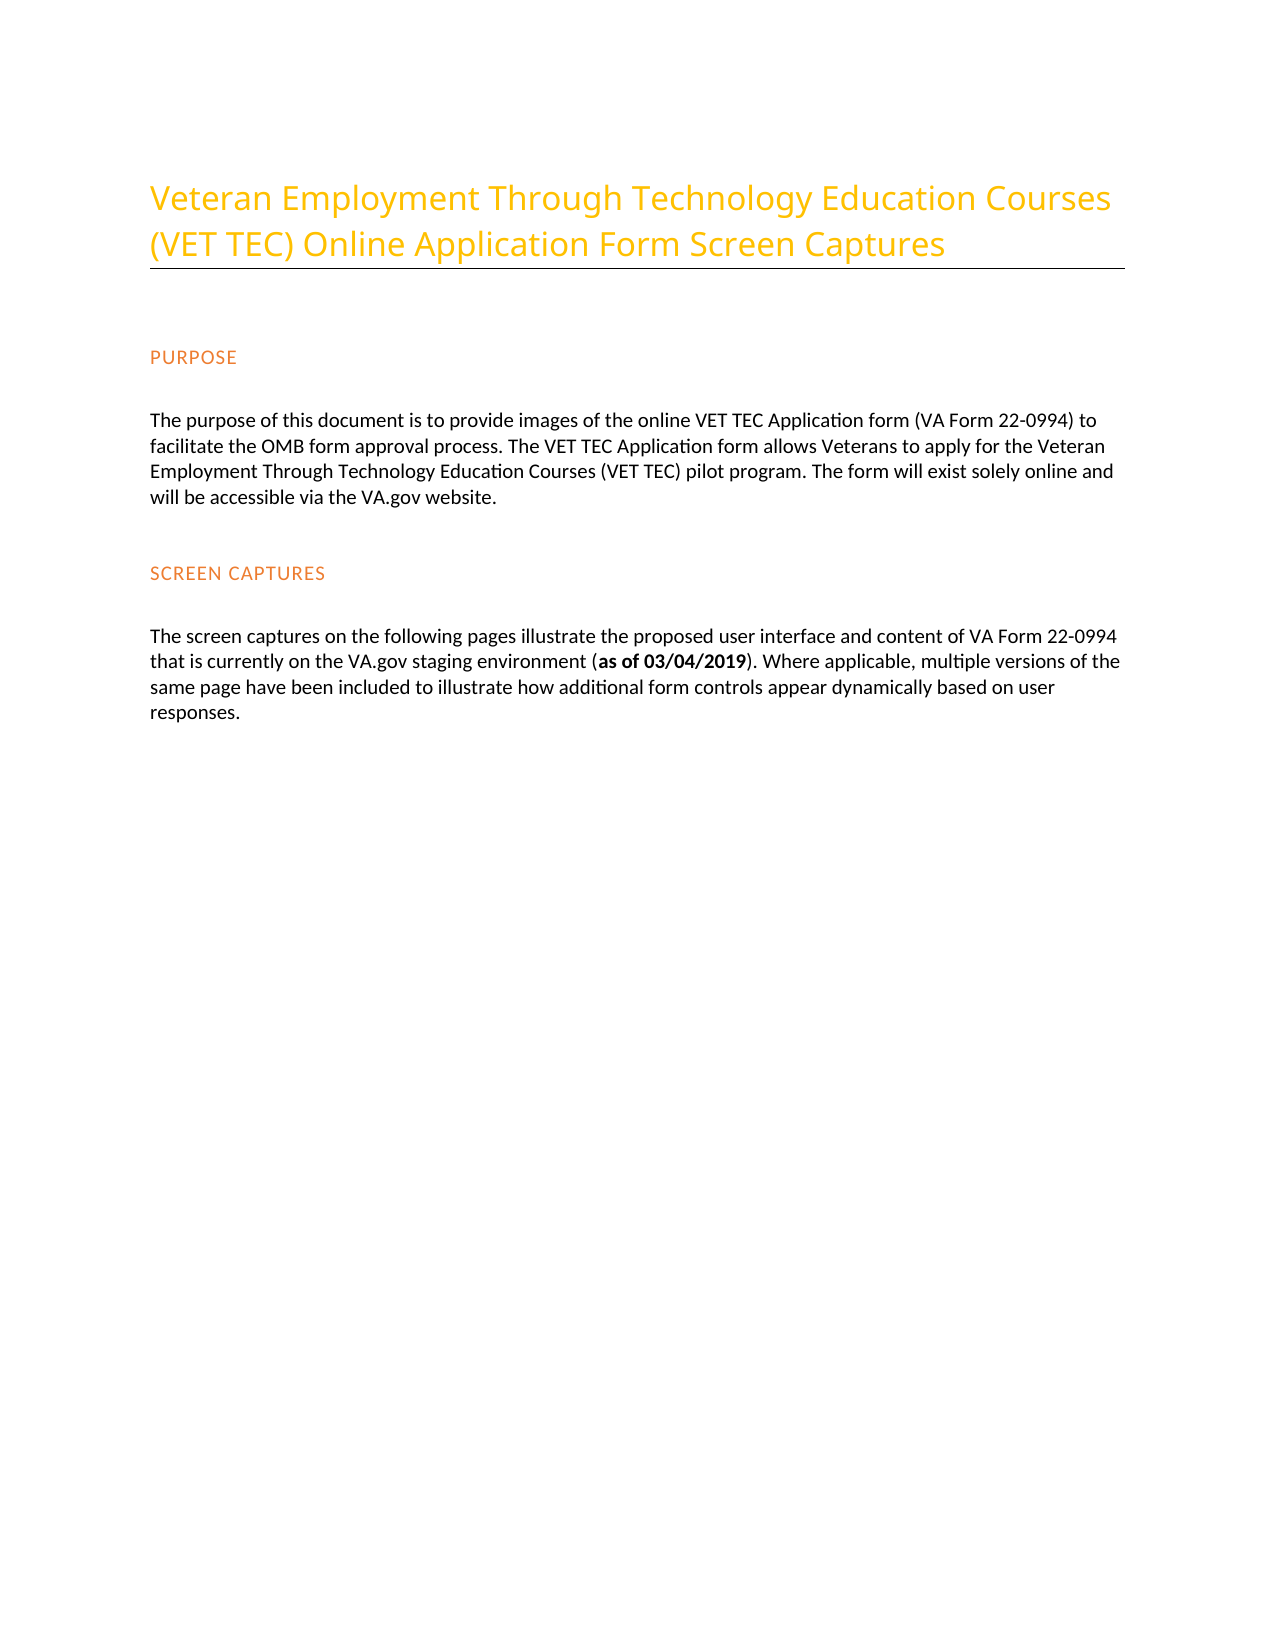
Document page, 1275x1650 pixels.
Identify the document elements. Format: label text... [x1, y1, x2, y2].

subtitle Purpose [150, 344, 1125, 370]
subtitle Veteran Employment Through Technology Education Courses (VET TEC) Online Application Form Screen Captures [150, 175, 1125, 268]
text The screen captures on the following pages illustrate the proposed user interface and content of VA Form 22-0994 that is currently on the VA.gov staging environment (as of 03/04/2019). Where applicable, multiple versions of the same page have been included to illustrate how additional form controls appear dynamically based on user responses. [150, 623, 1125, 725]
text The purpose of this document is to provide images of the online VET TEC Application form (VA Form 22-0994) to facilitate the OMB form approval process. The VET TEC Application form allows Veterans to apply for the Veteran Employment Through Technology Education Courses (VET TEC) pilot program. The form will exist solely online and will be accessible via the VA.gov website. [150, 408, 1125, 509]
subtitle Screen Captures [150, 560, 1125, 585]
